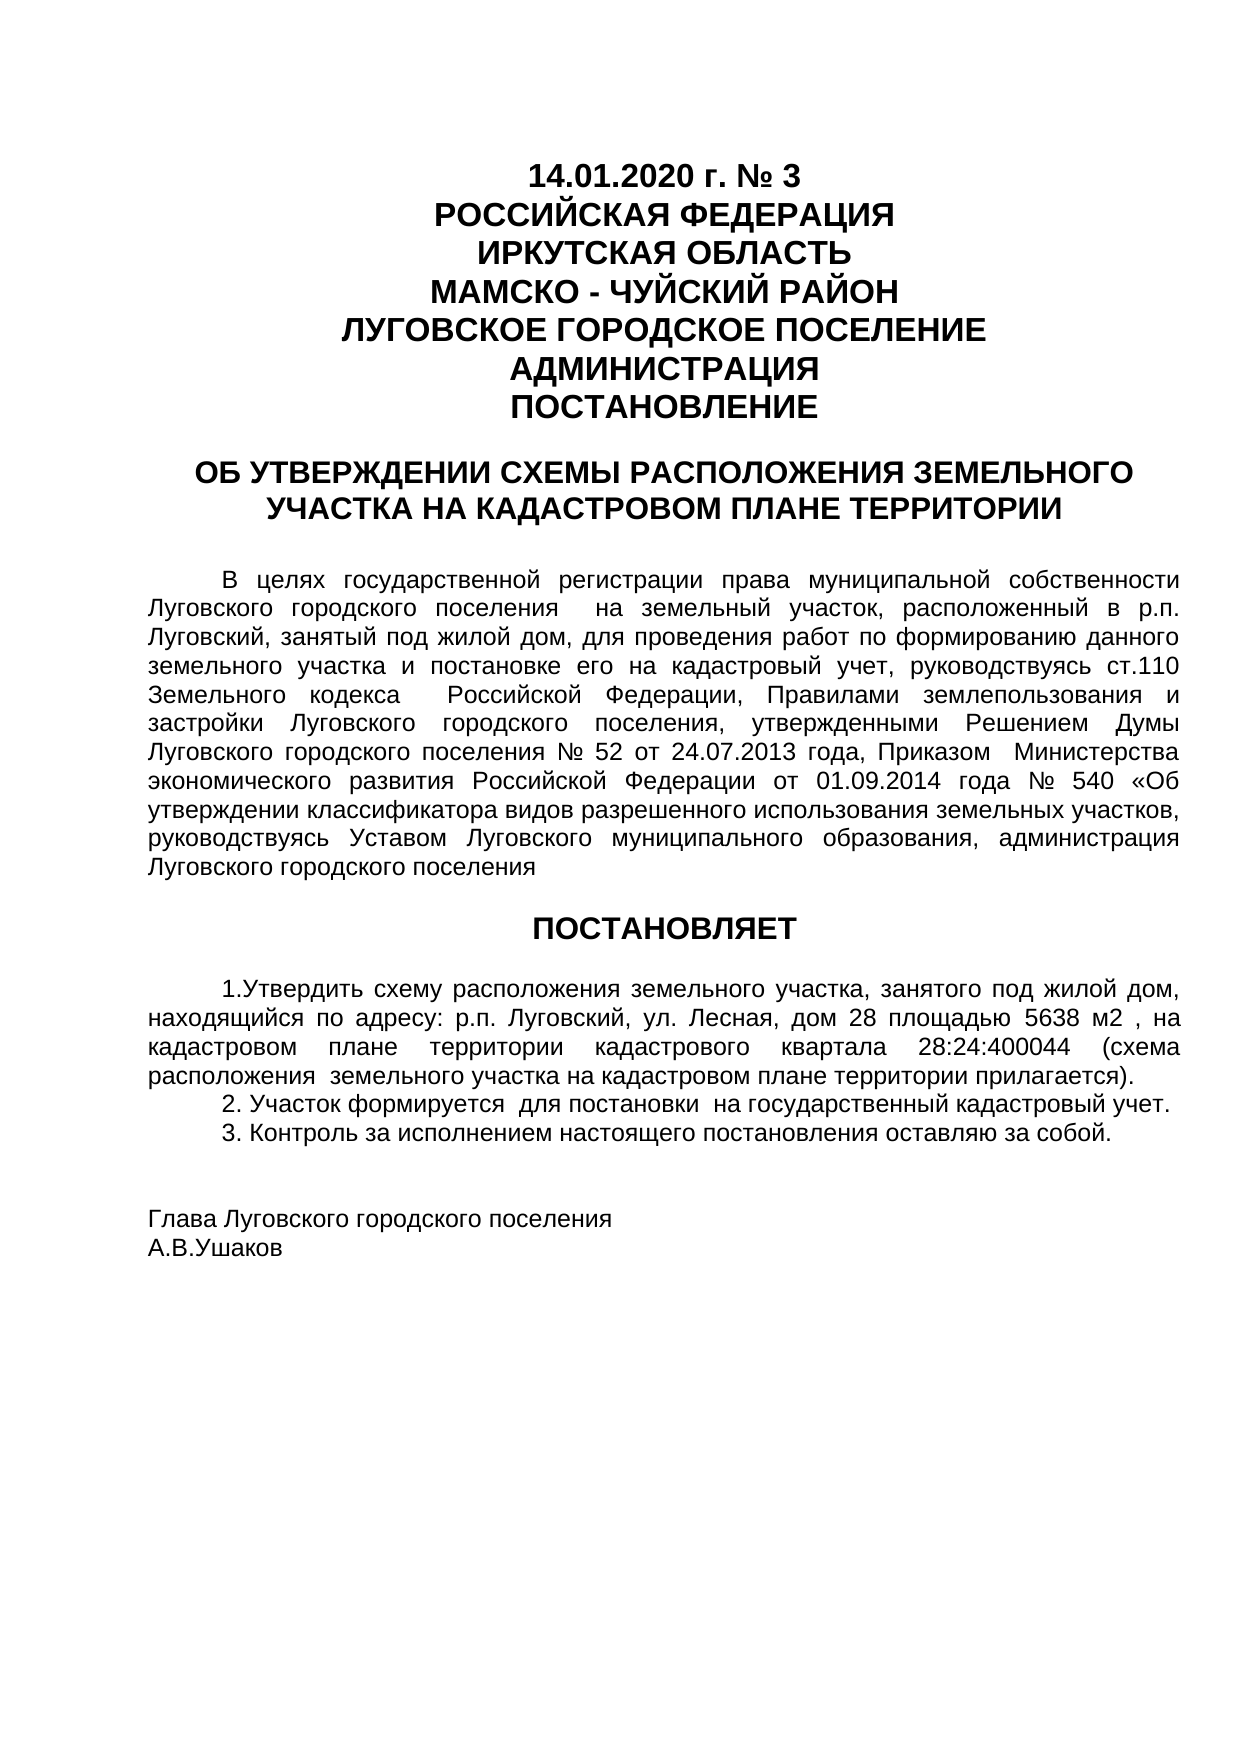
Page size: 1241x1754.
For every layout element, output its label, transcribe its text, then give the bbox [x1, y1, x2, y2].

text 2. Участок формируется для постановки на государственный кадастровый учет. [148, 1089, 1181, 1118]
text АДМИНИСТРАЦИЯ [148, 349, 1181, 387]
text МАМСКО - ЧУЙСКИЙ РАЙОН [148, 272, 1181, 310]
text ПОСТАНОВЛЯЕТ [148, 910, 1181, 946]
text 3. Контроль за исполнением настоящего постановления оставляю за собой. [148, 1118, 1181, 1147]
text ИРКУТСКАЯ ОБЛАСТЬ [148, 233, 1181, 272]
text ОБ УТВЕРЖДЕНИИ СХЕМЫ РАСПОЛОЖЕНИЯ ЗЕМЕЛЬНОГО УЧАСТКА НА КАДАСТРОВОМ ПЛАНЕ ТЕРРИТОРИИ [148, 454, 1181, 526]
text ЛУГОВСКОЕ ГОРОДСКОЕ ПОСЕЛЕНИЕ [148, 310, 1181, 349]
text В целях государственной регистрации права муниципальной собственности Луговского городского поселения на земельный участок, расположенный в р.п. Луговский, занятый под жилой дом, для проведения работ по формированию данного земельного участка и постановке его на кадастровый учет, руководствуясь ст.110 Земельного кодекса Российской Федерации, Правилами землепользования и застройки Луговского городского поселения, утвержденными Решением Думы Луговского городского поселения № 52 от 24.07.2013 года, Приказом Министерства экономического развития Российской Федерации от 01.09.2014 года № 540 «Об утверждении классификатора видов разрешенного использования земельных участков, руководствуясь Уставом Луговского муниципального образования, администрация Луговского городского поселения [148, 565, 1181, 881]
text ПОСТАНОВЛЕНИЕ [148, 387, 1181, 426]
text 14.01.2020 г. № 3 [148, 157, 1181, 195]
text А.В.Ушаков [148, 1233, 1181, 1262]
text РОССИЙСКАЯ ФЕДЕРАЦИЯ [148, 195, 1181, 233]
text Глава Луговского городского поселения [148, 1204, 1181, 1233]
text 1.Утвердить схему расположения земельного участка, занятого под жилой дом, находящийся по адресу: р.п. Луговский, ул. Лесная, дом 28 площадью 5638 м2 , на кадастровом плане территории кадастрового квартала 28:24:400044 (схема расположения земельного участка на кадастровом плане территории прилагается). [148, 974, 1181, 1089]
